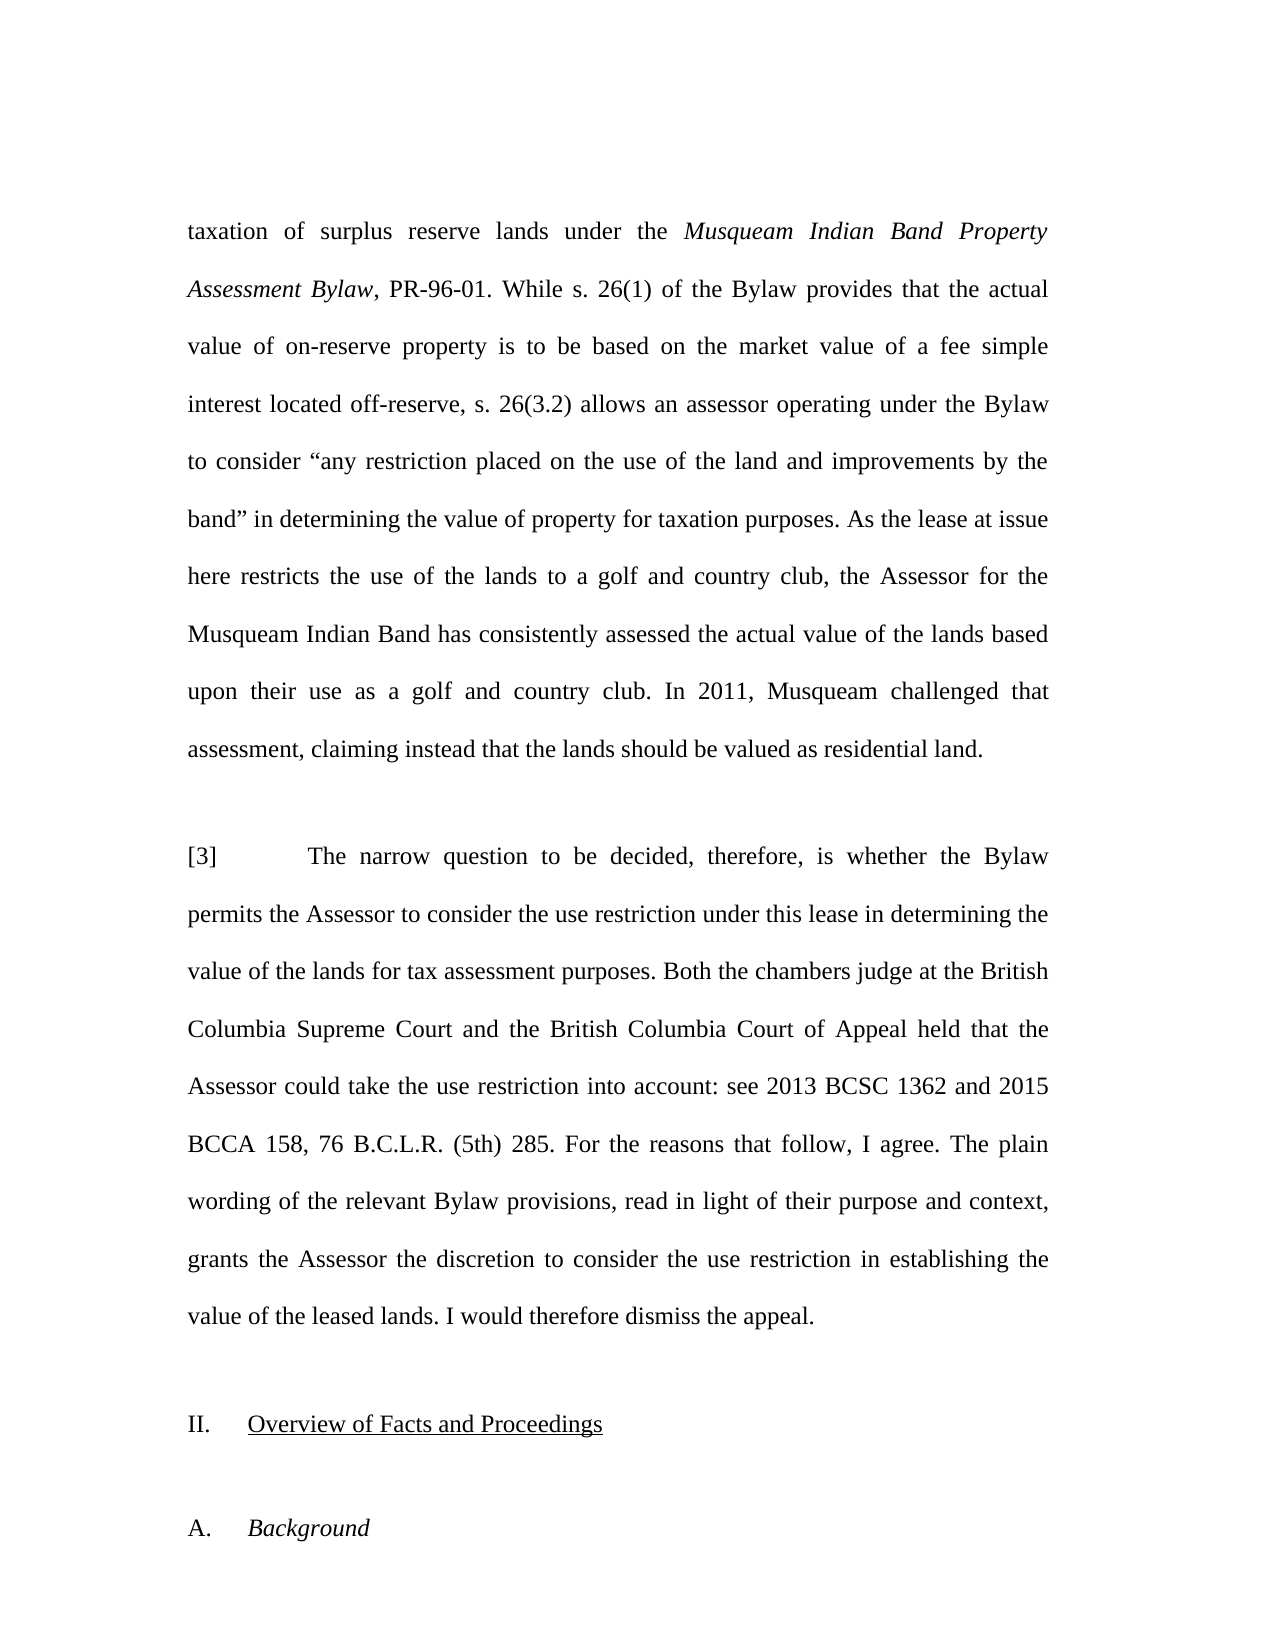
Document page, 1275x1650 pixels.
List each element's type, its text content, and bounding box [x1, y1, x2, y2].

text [187, 216, 1050, 763]
text The narrow question to be decided, therefore, is whether the Bylaw permits the Assessor to consider the use restriction under this lease in determining the value of the lands for tax assessment purposes. Both the chambers judge at the British Columbia Supreme Court and the British Columbia Court of Appeal held that the Assessor could take the use restriction into account: see 2013 BCSC 1362 and 2015 BCCA 158, 76 B.C.L.R. (5th) 285. For the reasons that follow, I agree. The plain wording of the relevant Bylaw provisions, read in light of their purpose and context, grants the Assessor the discretion to consider the use restriction in establishing the value of the leased lands. I would therefore dismiss the appeal. [187, 841, 1050, 1330]
title Background [187, 1513, 1050, 1541]
title Overview of Facts and Proceedings [187, 1409, 1050, 1438]
